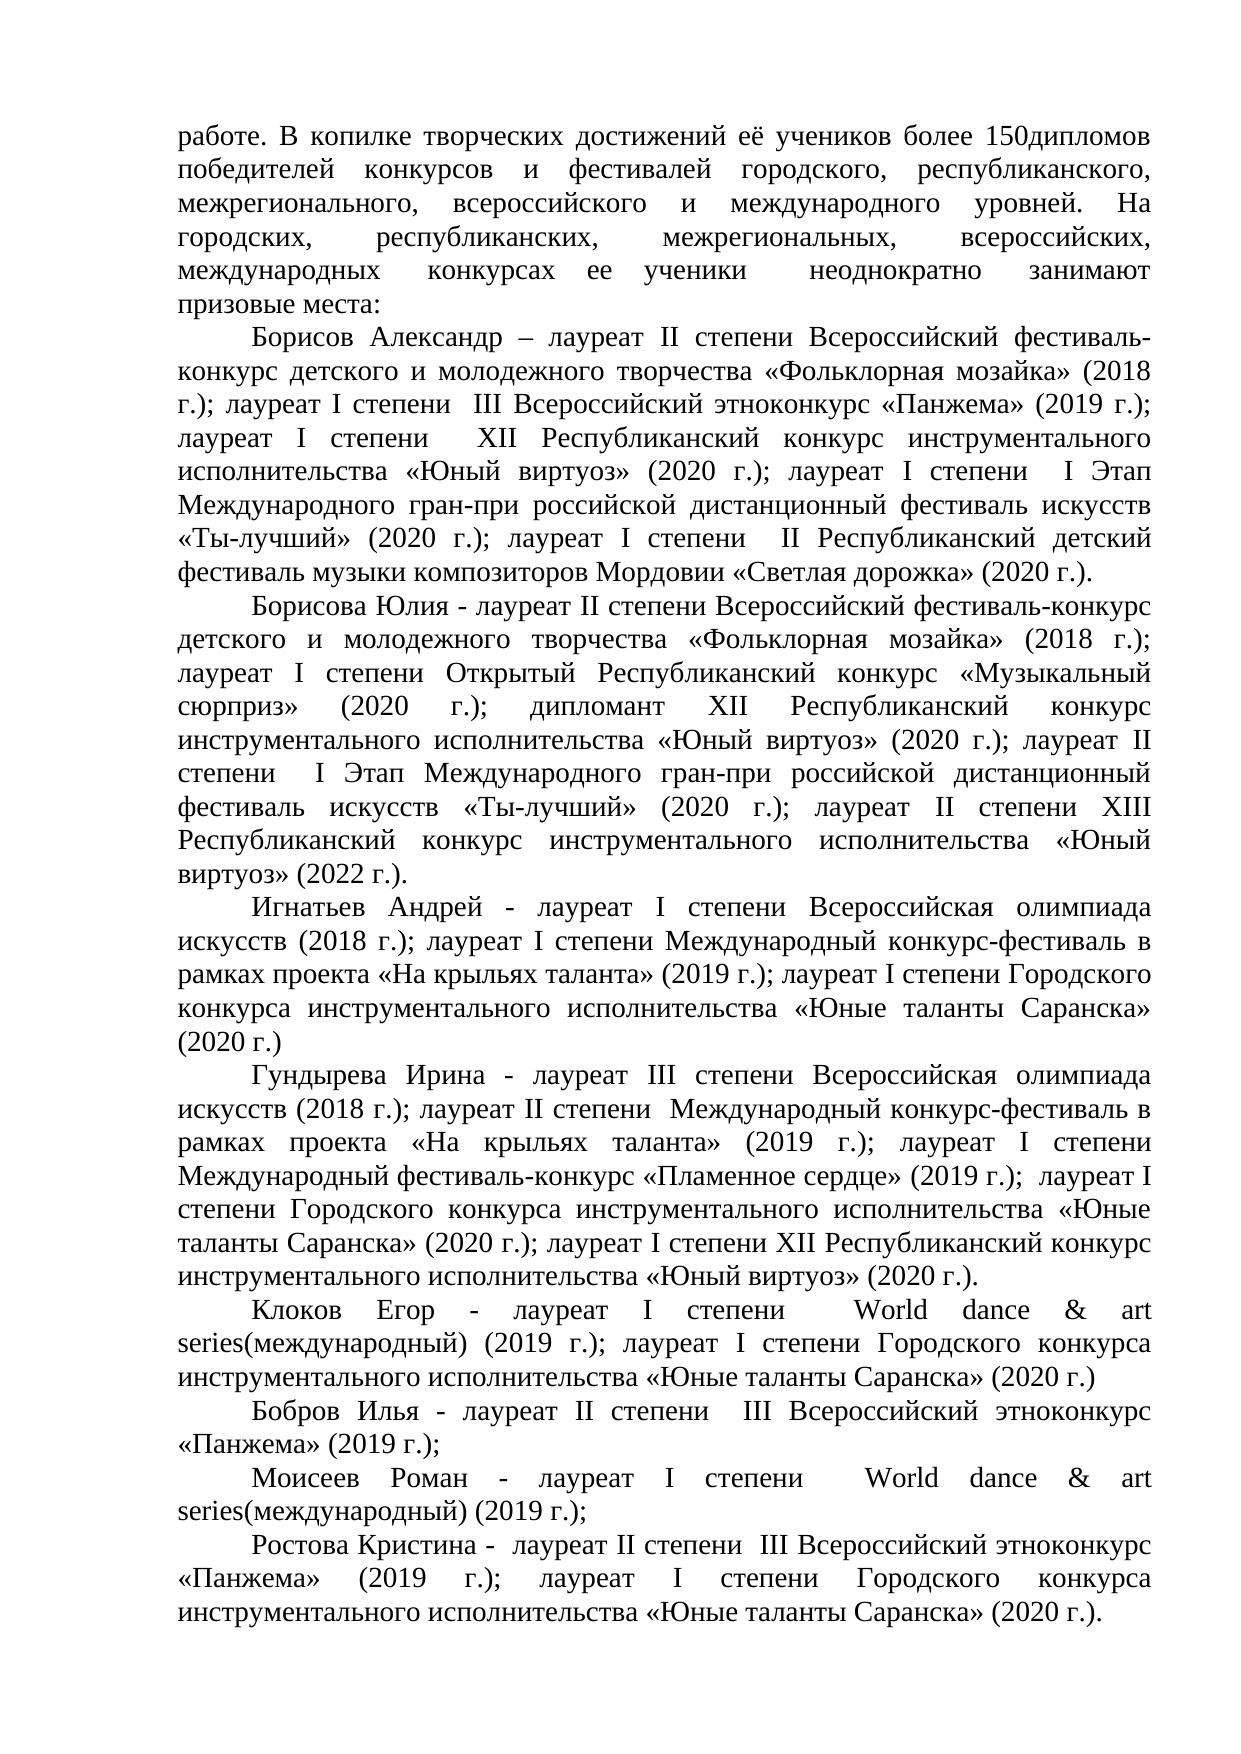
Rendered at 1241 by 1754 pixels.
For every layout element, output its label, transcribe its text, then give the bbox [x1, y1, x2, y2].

text Борисов Александр – лауреат II степени Всероссийский фестиваль-конкурс детского и молодежного творчества «Фольклорная мозайка» (2018 г.); лауреат I степени III Всероссийский этноконкурс «Панжема» (2019 г.); лауреат I степени XII Республиканский конкурс инструментального исполнительства «Юный виртуоз» (2020 г.); лауреат I степени I Этап Международного гран-при российской дистанционный фестиваль искусств «Ты-лучший» (2020 г.); лауреат I степени II Республиканский детский фестиваль музыки композиторов Мордовии «Светлая дорожка» (2020 г.). [177, 319, 1152, 588]
text Моисеев Роман - лауреат I степени World dance & art series(международный) (2019 г.); [177, 1460, 1152, 1527]
text Ростова Кристина - лауреат II степени III Всероссийский этноконкурс «Панжема» (2019 г.); лауреат I степени Городского конкурса инструментального исполнительства «Юные таланты Саранска» (2020 г.). [177, 1527, 1152, 1627]
text Клоков Егор - лауреат I степени World dance & art series(международный) (2019 г.); лауреат I степени Городского конкурса инструментального исполнительства «Юные таланты Саранска» (2020 г.) [177, 1292, 1152, 1393]
text Борисова Юлия - лауреат II степени Всероссийский фестиваль-конкурс детского и молодежного творчества «Фольклорная мозайка» (2018 г.); лауреат I степени Открытый Республиканский конкурс «Музыкальный сюрприз» (2020 г.); дипломант XII Республиканский конкурс инструментального исполнительства «Юный виртуоз» (2020 г.); лауреат II степени I Этап Международного гран-при российской дистанционный фестиваль искусств «Ты-лучший» (2020 г.); лауреат II степени XIII Республиканский конкурс инструментального исполнительства «Юный виртуоз» (2022 г.). [177, 588, 1152, 889]
text Бобров Илья - лауреат II степени III Всероссийский этноконкурс «Панжема» (2019 г.); [177, 1393, 1152, 1460]
text Игнатьев Андрей - лауреат I степени Всероссийская олимпиада искусств (2018 г.); лауреат I степени Международный конкурс-фестиваль в рамках проекта «На крыльях таланта» (2019 г.); лауреат I степени Городского конкурса инструментального исполнительства «Юные таланты Саранска» (2020 г.) [177, 889, 1152, 1057]
text Гундырева Ирина - лауреат III степени Всероссийская олимпиада искусств (2018 г.); лауреат II степени Международный конкурс-фестиваль в рамках проекта «На крыльях таланта» (2019 г.); лауреат I степени Международный фестиваль-конкурс «Пламенное сердце» (2019 г.); лауреат I степени Городского конкурса инструментального исполнительства «Юные таланты Саранска» (2020 г.); лауреат I степени XII Республиканский конкурс инструментального исполнительства «Юный виртуоз» (2020 г.). [177, 1057, 1152, 1292]
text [177, 118, 1152, 319]
